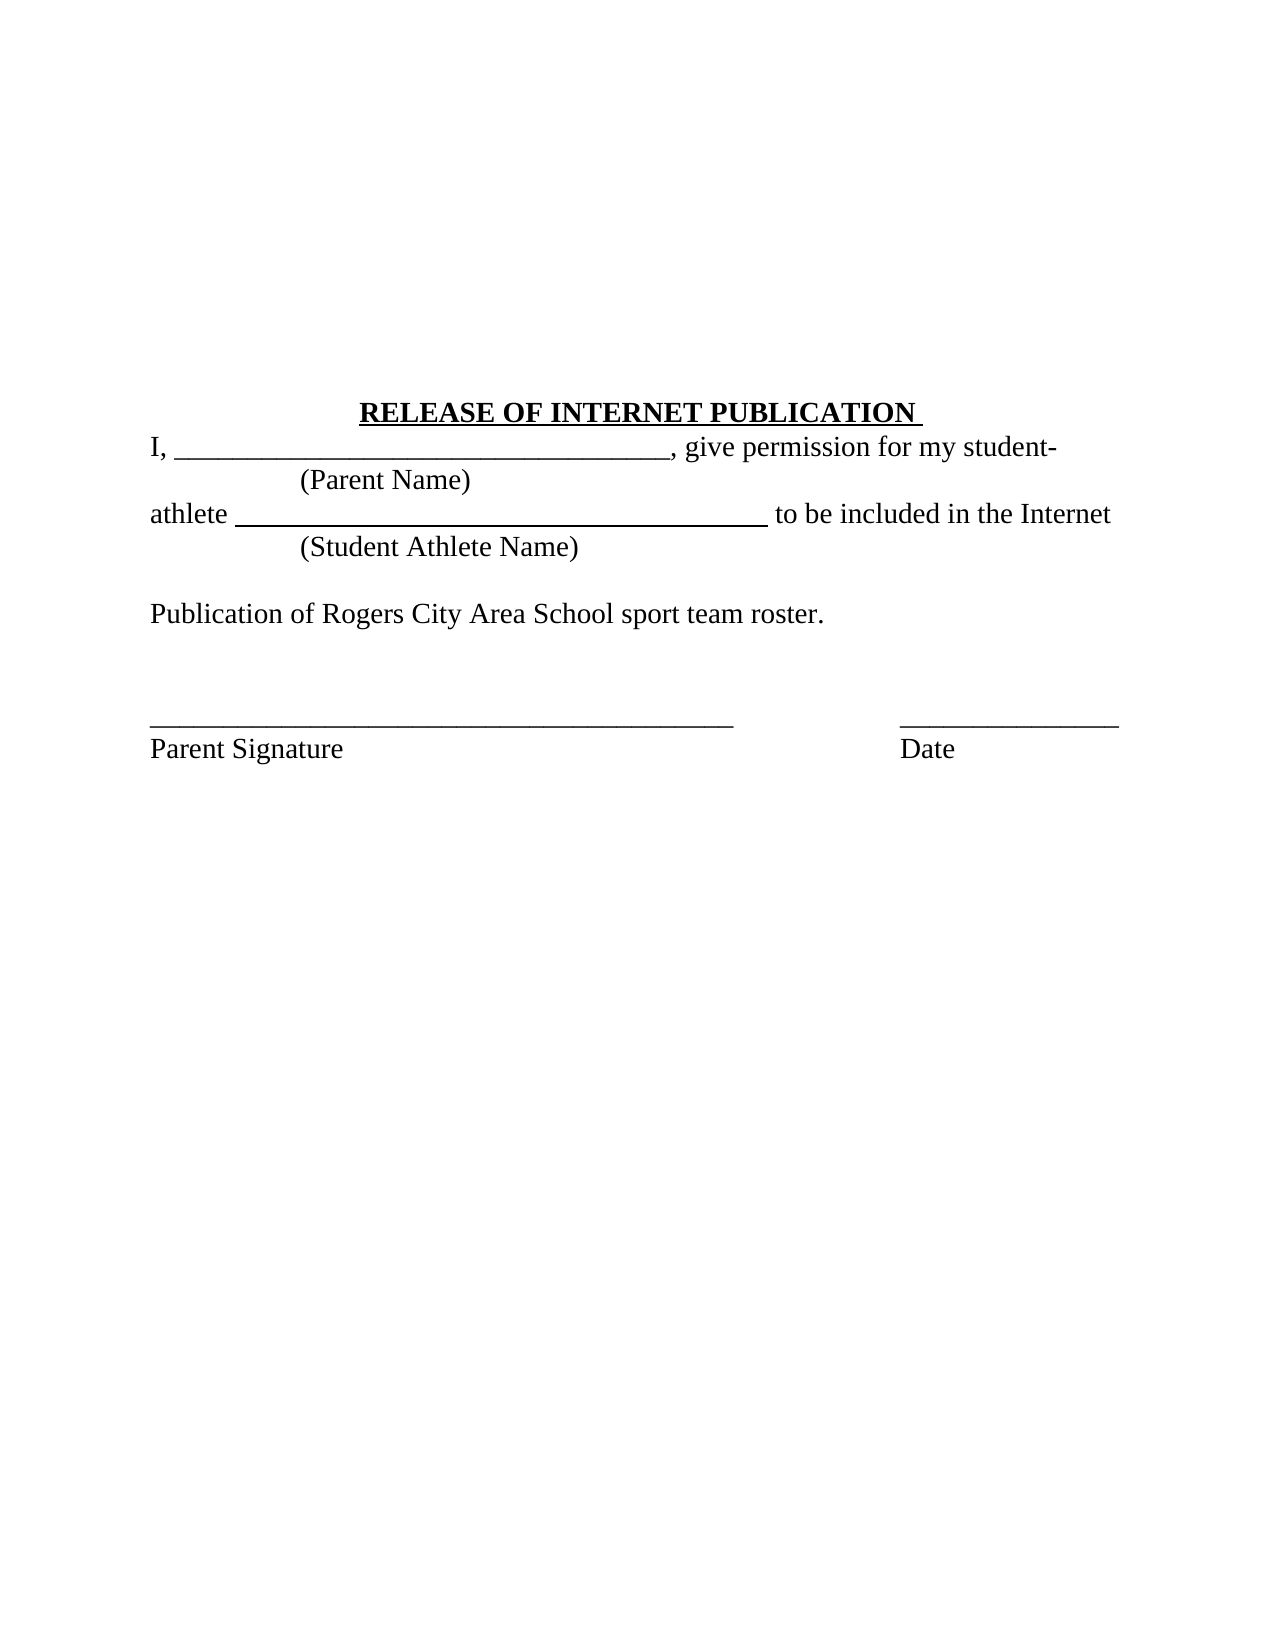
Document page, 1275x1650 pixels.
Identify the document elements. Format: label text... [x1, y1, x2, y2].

text RELEASE OF INTERNET PUBLICATION [150, 395, 1125, 429]
text Parent Signature Date [150, 731, 1125, 764]
text ________________________________________ _______________ [150, 697, 1125, 731]
text Publication of Rogers City Area School sport team roster. [150, 597, 1125, 630]
text (Student Athlete Name) [150, 529, 1125, 563]
text (Parent Name) [150, 462, 1125, 496]
text athlete ____________________________________ to be included in the Internet [150, 496, 1125, 529]
text I, __________________________________, give permission for my student- [150, 429, 1125, 462]
